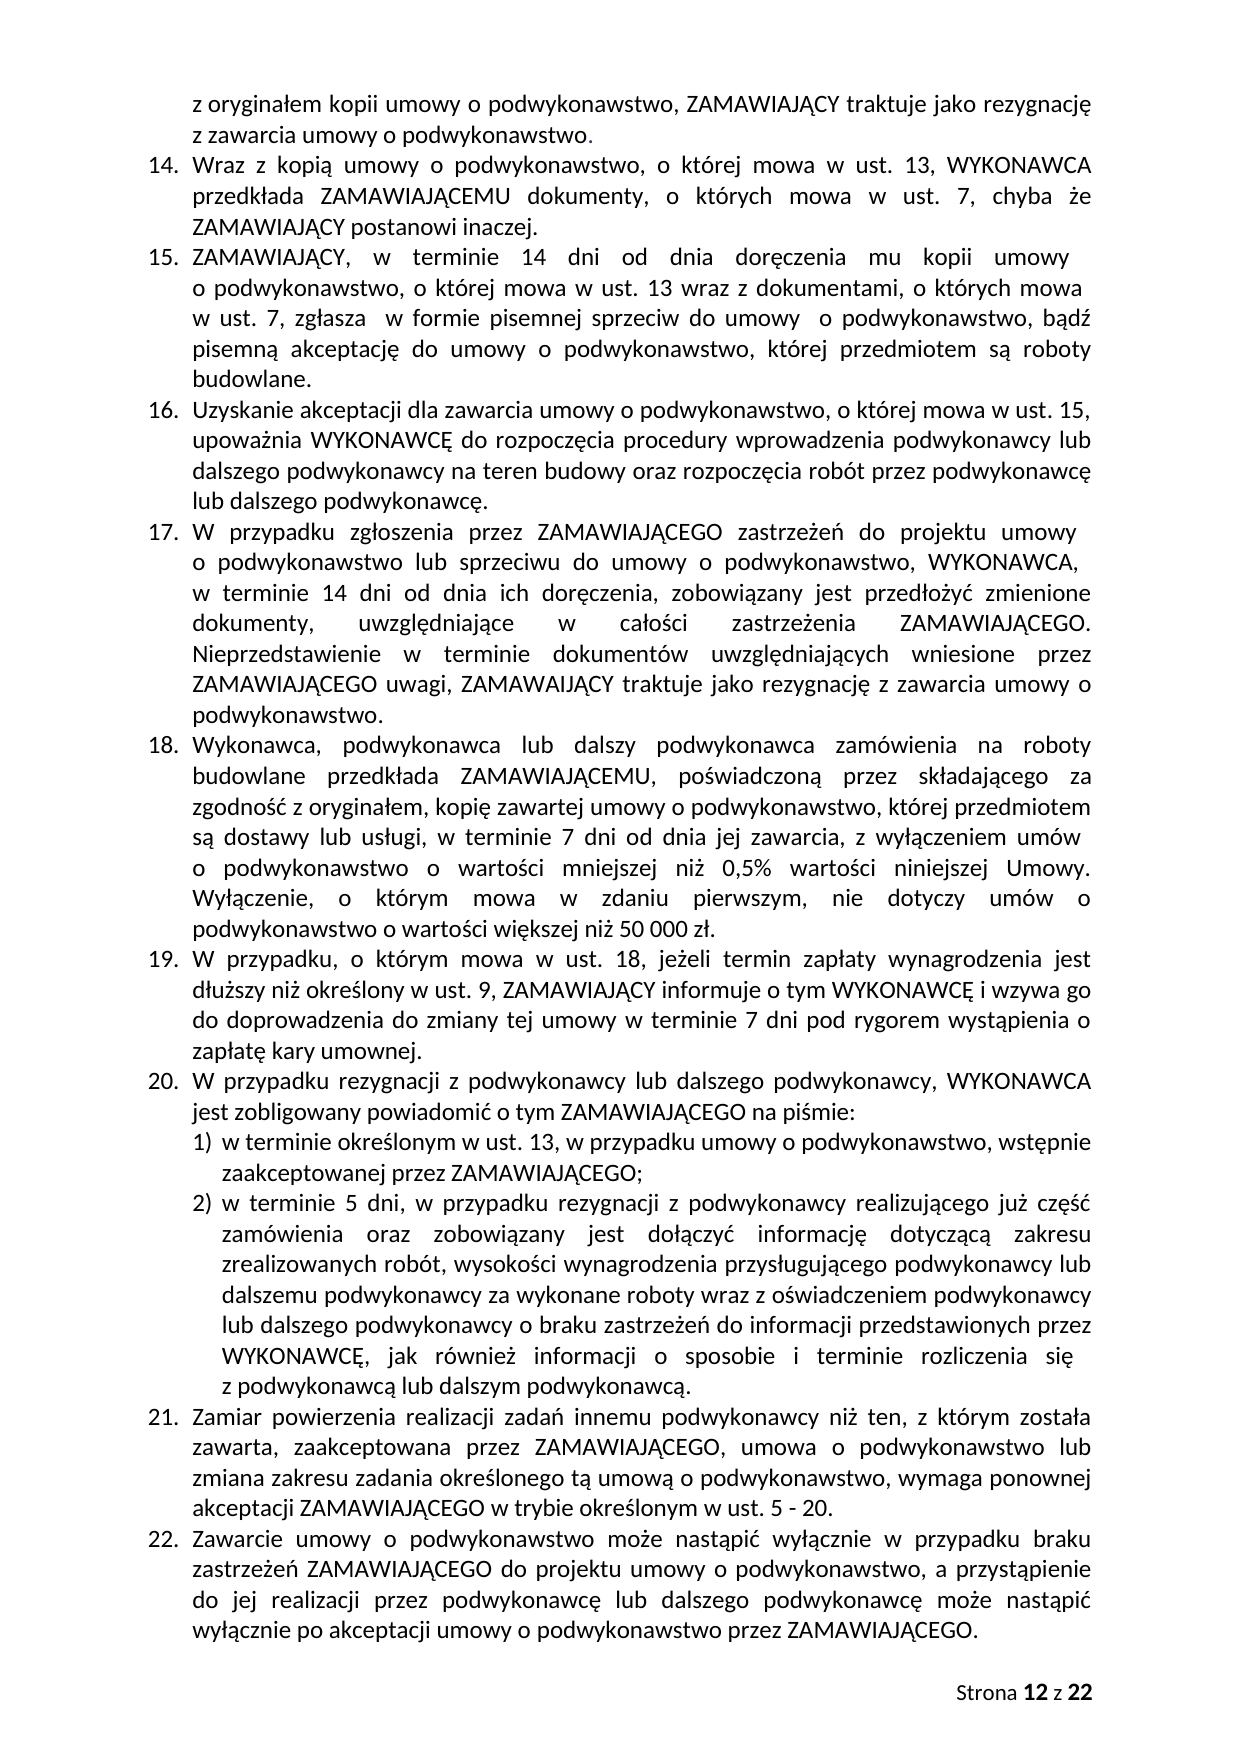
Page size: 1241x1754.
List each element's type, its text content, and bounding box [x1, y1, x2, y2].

list W przypadku zgłoszenia przez ZAMAWIAJĄCEGO zastrzeżeń do projektu umowy o podwykonawstwo lub sprzeciwu do umowy o podwykonawstwo, WYKONAWCA, w terminie 14 dni od dnia ich doręczenia, zobowiązany jest przedłożyć zmienione dokumenty, uwzględniające w całości zastrzeżenia ZAMAWIAJĄCEGO. Nieprzedstawienie w terminie dokumentów uwzględniających wniesione przez ZAMAWIAJĄCEGO uwagi, ZAMAWAIJĄCY traktuje jako rezygnację z zawarcia umowy o podwykonawstwo. [148, 516, 1092, 729]
list w terminie określonym w ust. 13, w przypadku umowy o podwykonawstwo, wstępnie zaakceptowanej przez ZAMAWIAJĄCEGO; [192, 1126, 1092, 1187]
list W przypadku, o którym mowa w ust. 18, jeżeli termin zapłaty wynagrodzenia jest dłuższy niż określony w ust. 9, ZAMAWIAJĄCY informuje o tym WYKONAWCĘ i wzywa go do doprowadzenia do zmiany tej umowy w terminie 7 dni pod rygorem wystąpienia o zapłatę kary umownej. [148, 943, 1092, 1065]
list Zawarcie umowy o podwykonawstwo może nastąpić wyłącznie w przypadku braku zastrzeżeń ZAMAWIAJĄCEGO do projektu umowy o podwykonawstwo, a przystąpienie do jej realizacji przez podwykonawcę lub dalszego podwykonawcę może nastąpić wyłącznie po akceptacji umowy o podwykonawstwo przez ZAMAWIAJĄCEGO. [148, 1523, 1092, 1645]
list W przypadku rezygnacji z podwykonawcy lub dalszego podwykonawcy, WYKONAWCA jest zobligowany powiadomić o tym ZAMAWIAJĄCEGO na piśmie: [148, 1065, 1092, 1126]
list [148, 89, 1092, 150]
list Zamiar powierzenia realizacji zadań innemu podwykonawcy niż ten, z którym została zawarta, zaakceptowana przez ZAMAWIAJĄCEGO, umowa o podwykonawstwo lub zmiana zakresu zadania określonego tą umową o podwykonawstwo, wymaga ponownej akceptacji ZAMAWIAJĄCEGO w trybie określonym w ust. 5 - 20. [148, 1401, 1092, 1523]
list Wraz z kopią umowy o podwykonawstwo, o której mowa w ust. 13, WYKONAWCA przedkłada ZAMAWIAJĄCEMU dokumenty, o których mowa w ust. 7, chyba że ZAMAWIAJĄCY postanowi inaczej. [148, 150, 1092, 241]
list Uzyskanie akceptacji dla zawarcia umowy o podwykonawstwo, o której mowa w ust. 15, upoważnia WYKONAWCĘ do rozpoczęcia procedury wprowadzenia podwykonawcy lub dalszego podwykonawcy na teren budowy oraz rozpoczęcia robót przez podwykonawcę lub dalszego podwykonawcę. [148, 394, 1092, 516]
list Wykonawca, podwykonawca lub dalszy podwykonawca zamówienia na roboty budowlane przedkłada ZAMAWIAJĄCEMU, poświadczoną przez składającego za zgodność z oryginałem, kopię zawartej umowy o podwykonawstwo, której przedmiotem są dostawy lub usługi, w terminie 7 dni od dnia jej zawarcia, z wyłączeniem umów o podwykonawstwo o wartości mniejszej niż 0,5% wartości niniejszej Umowy. Wyłączenie, o którym mowa w zdaniu pierwszym, nie dotyczy umów o podwykonawstwo o wartości większej niż 50 000 zł. [148, 729, 1092, 943]
list ZAMAWIAJĄCY, w terminie 14 dni od dnia doręczenia mu kopii umowy o podwykonawstwo, o której mowa w ust. 13 wraz z dokumentami, o których mowa w ust. 7, zgłasza w formie pisemnej sprzeciw do umowy o podwykonawstwo, bądź pisemną akceptację do umowy o podwykonawstwo, której przedmiotem są roboty budowlane. [148, 241, 1092, 394]
list w terminie 5 dni, w przypadku rezygnacji z podwykonawcy realizującego już część zamówienia oraz zobowiązany jest dołączyć informację dotyczącą zakresu zrealizowanych robót, wysokości wynagrodzenia przysługującego podwykonawcy lub dalszemu podwykonawcy za wykonane roboty wraz z oświadczeniem podwykonawcy lub dalszego podwykonawcy o braku zastrzeżeń do informacji przedstawionych przez WYKONAWCĘ, jak również informacji o sposobie i terminie rozliczenia się z podwykonawcą lub dalszym podwykonawcą. [192, 1187, 1092, 1401]
